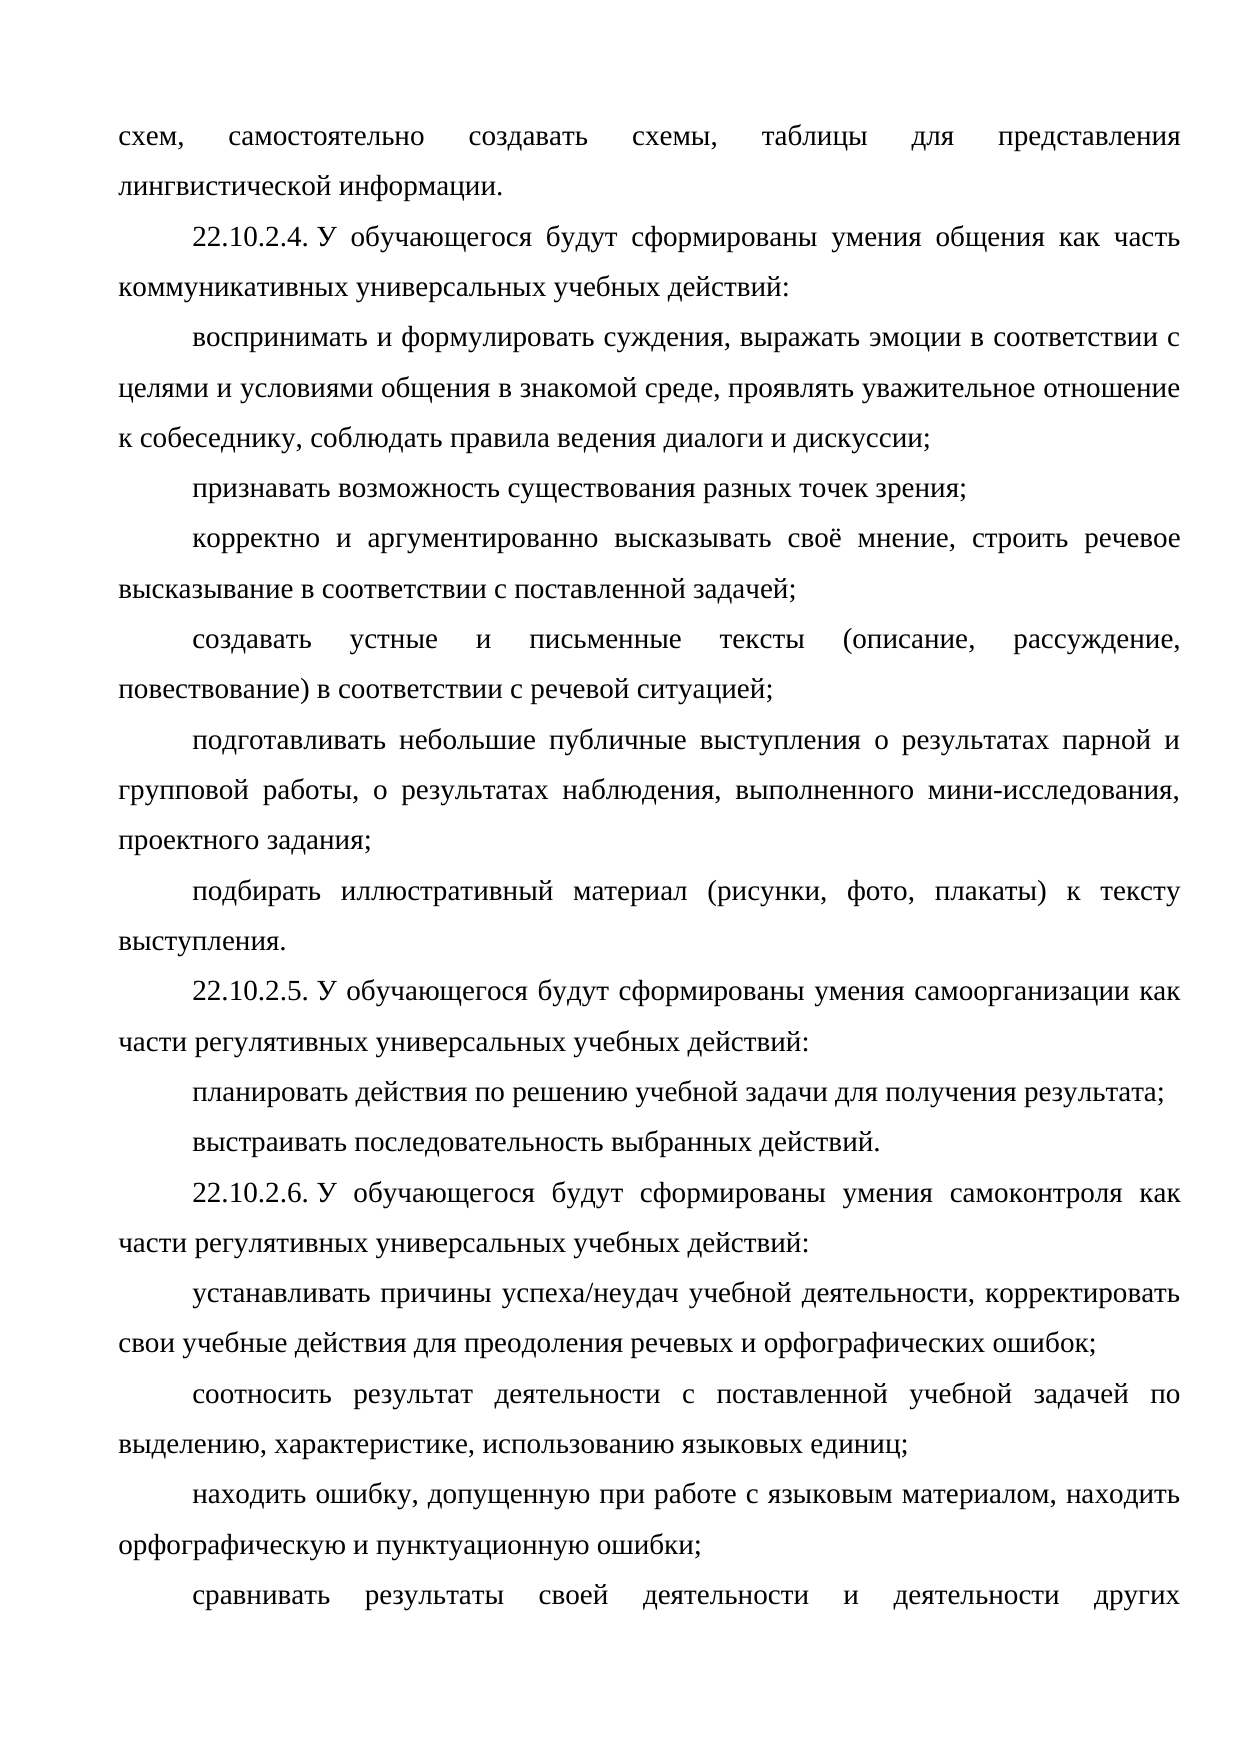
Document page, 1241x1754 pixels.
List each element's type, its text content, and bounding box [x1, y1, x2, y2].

text соотносить результат деятельности с поставленной учебной задачей по выделению, характеристике, использованию языковых единиц; [118, 1376, 1181, 1460]
text находить ошибку, допущенную при работе с языковым материалом, находить орфографическую и пунктуационную ошибки; [118, 1477, 1181, 1560]
text подбирать иллюстративный материал (рисунки, фото, плакаты) к тексту выступления. [118, 873, 1181, 957]
text 22.10.2.4. У обучающегося будут сформированы умения общения как часть коммуникативных универсальных учебных действий: [118, 219, 1181, 303]
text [118, 118, 1181, 202]
text создавать устные и письменные тексты (описание, рассуждение, повествование) в соответствии с речевой ситуацией; [118, 621, 1181, 705]
text 22.10.2.5. У обучающегося будут сформированы умения самоорганизации как части регулятивных универсальных учебных действий: [118, 973, 1181, 1057]
text корректно и аргументированно высказывать своё мнение, строить речевое высказывание в соответствии с поставленной задачей; [118, 521, 1181, 604]
text воспринимать и формулировать суждения, выражать эмоции в соответствии с целями и условиями общения в знакомой среде, проявлять уважительное отношение к собеседнику, соблюдать правила ведения диалоги и дискуссии; [118, 319, 1181, 453]
text планировать действия по решению учебной задачи для получения результата; [118, 1074, 1181, 1108]
text устанавливать причины успеха/неудач учебной деятельности, корректировать свои учебные действия для преодоления речевых и орфографических ошибок; [118, 1275, 1181, 1359]
text 22.10.2.6. У обучающегося будут сформированы умения самоконтроля как части регулятивных универсальных учебных действий: [118, 1175, 1181, 1258]
text признавать возможность существования разных точек зрения; [118, 470, 1181, 504]
text подготавливать небольшие публичные выступления о результатах парной и групповой работы, о результатах наблюдения, выполненного мини-исследования, проектного задания; [118, 722, 1181, 856]
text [118, 1577, 1181, 1611]
text выстраивать последовательность выбранных действий. [118, 1124, 1181, 1158]
